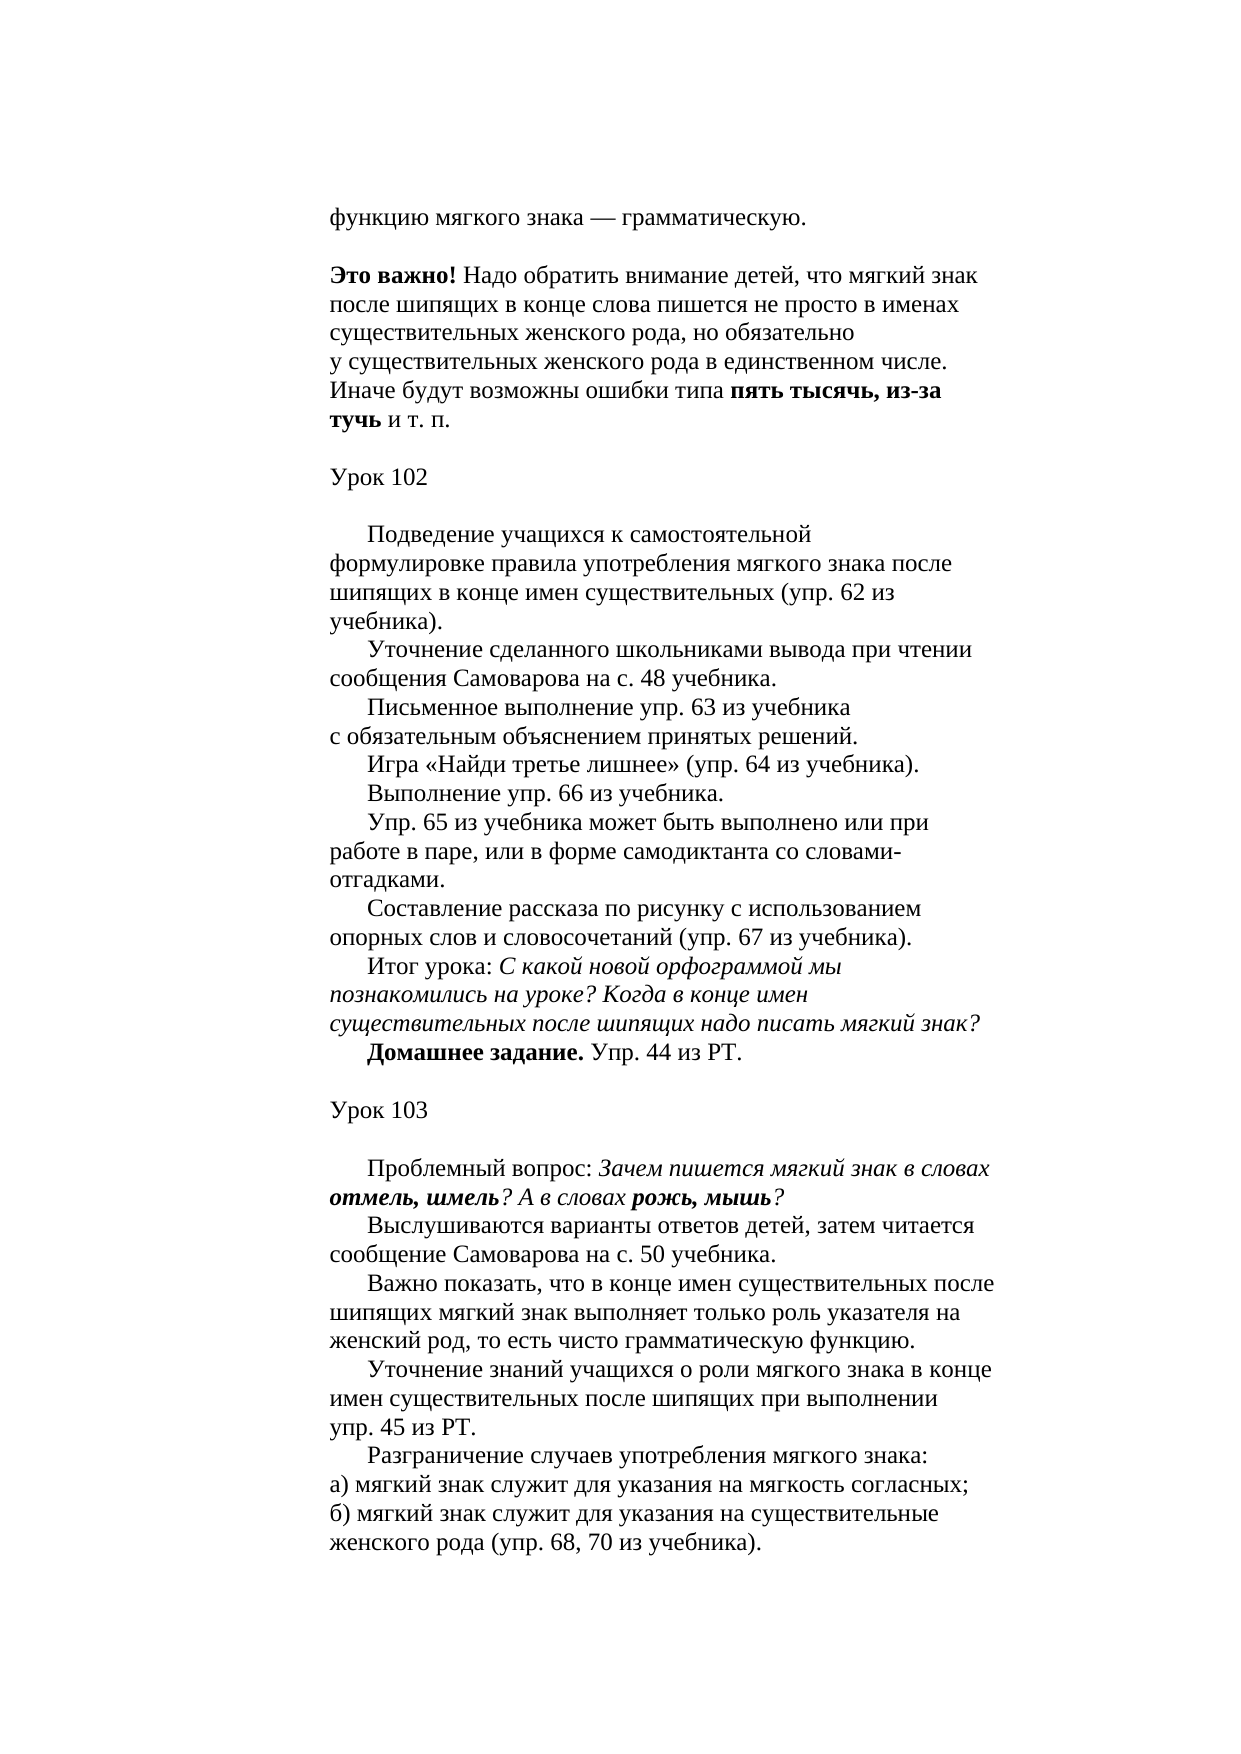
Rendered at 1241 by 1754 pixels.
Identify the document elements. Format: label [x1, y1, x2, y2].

table_header [275, 118, 1054, 1610]
